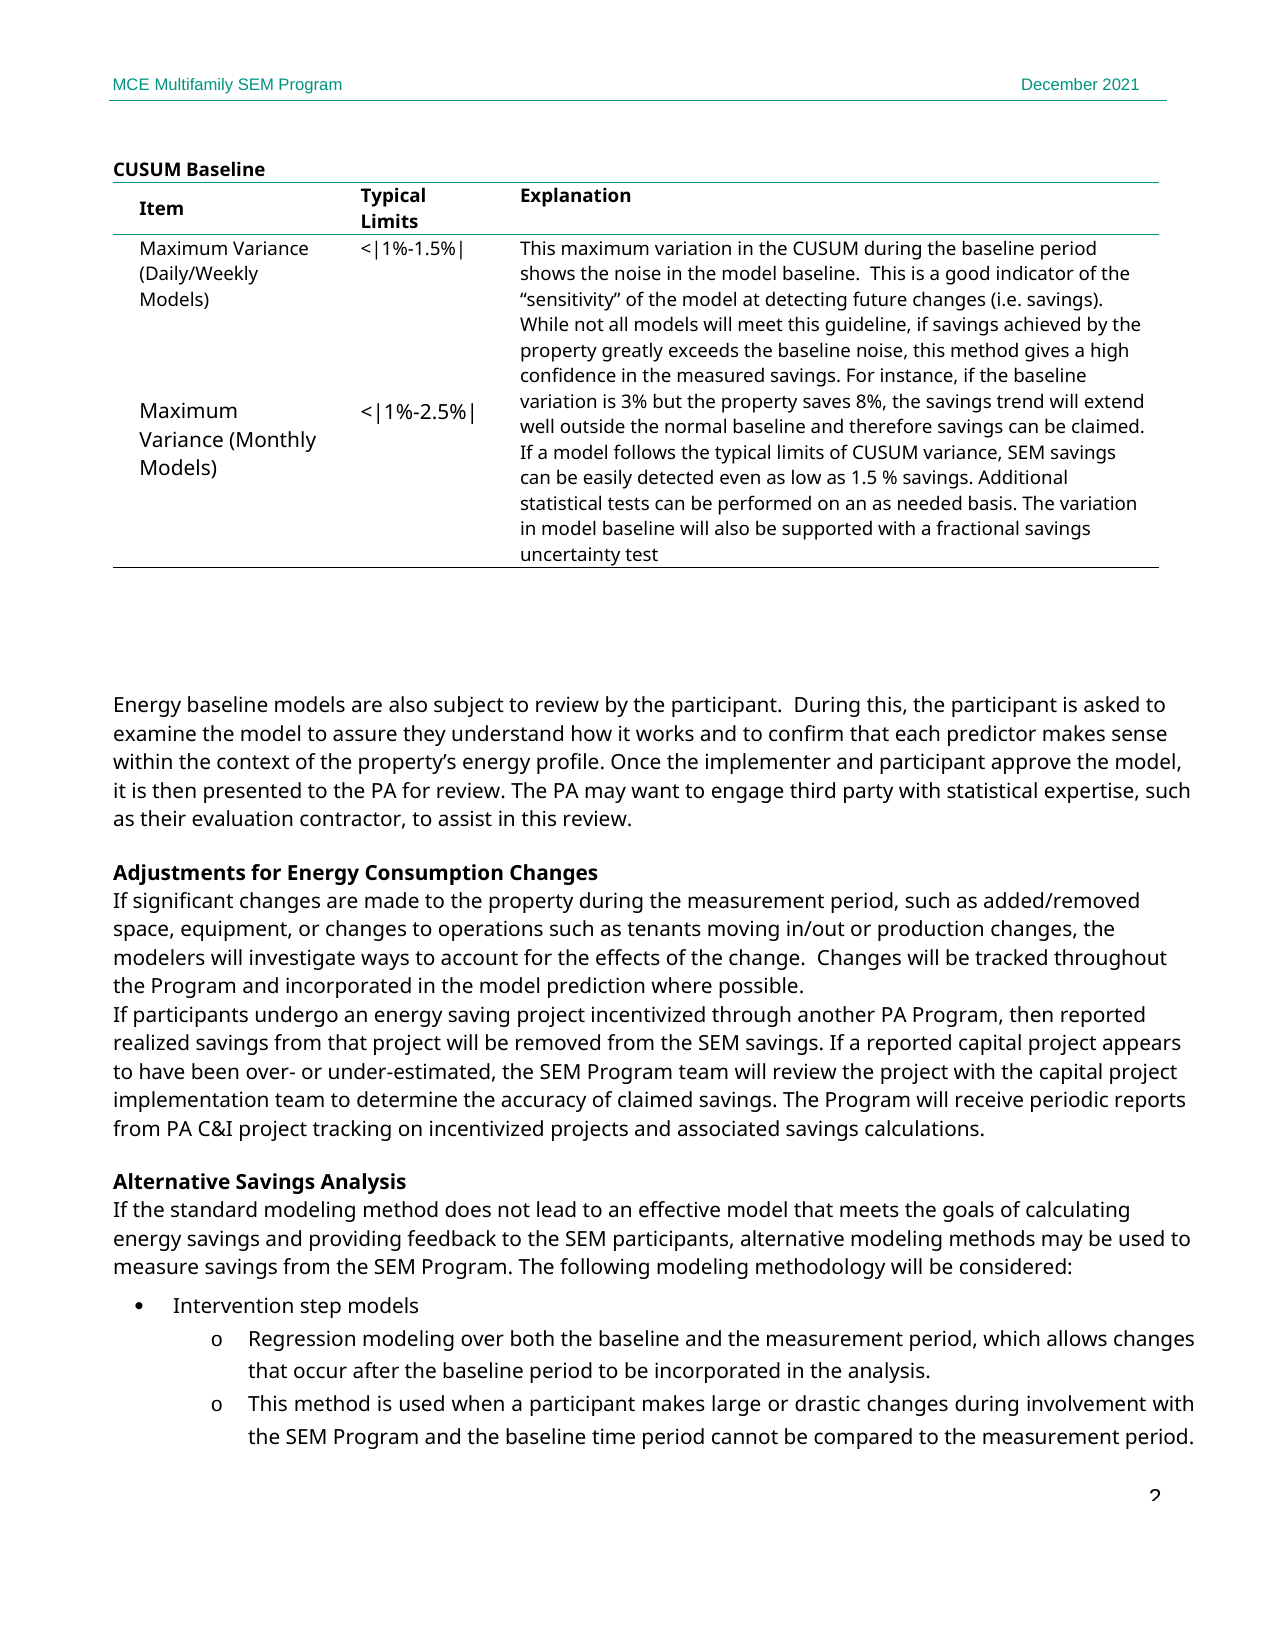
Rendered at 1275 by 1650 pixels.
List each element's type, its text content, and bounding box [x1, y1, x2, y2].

table_header Explanation [494, 183, 1159, 234]
table_header Typical Limits [334, 183, 493, 234]
text If participants undergo an energy saving project incentivized through another PA Program, then reported realized savings from that project will be removed from the SEM savings. If a reported capital project appears to have been over- or under-estimated, the SEM Program team will review the project with the capital project implementation team to determine the accuracy of claimed savings. The Program will receive periodic reports from PA C&I project tracking on incentivized projects and associated savings calculations. [113, 1000, 1196, 1142]
table_header Item [113, 183, 334, 234]
text If the standard modeling method does not lead to an effective model that meets the goals of calculating energy savings and providing feedback to the SEM participants, alternative modeling methods may be used to measure savings from the SEM Program. The following modeling methodology will be considered: [113, 1196, 1196, 1281]
table_cell <|1%-2.5%| [334, 311, 493, 567]
list This method is used when a participant makes large or drastic changes during involvement with the SEM Program and the baseline time period cannot be compared to the measurement period. [210, 1389, 1196, 1450]
text Adjustments for Energy Consumption Changes [113, 858, 1196, 886]
text If significant changes are made to the property during the measurement period, such as added/removed space, equipment, or changes to operations such as tenants moving in/out or production changes, the modelers will investigate ways to account for the effects of the change. Changes will be tracked throughout the Program and incorporated in the model prediction where possible. [113, 886, 1196, 1000]
text CUSUM Baseline [113, 156, 1196, 182]
text Alternative Savings Analysis [113, 1167, 1196, 1196]
table_cell Maximum Variance (Daily/Weekly Models) [113, 235, 334, 311]
list Regression modeling over both the baseline and the measurement period, which allows changes that occur after the baseline period to be incorporated in the analysis. [210, 1324, 1196, 1385]
table_cell Maximum Variance (Monthly Models) [113, 311, 334, 567]
text Energy baseline models are also subject to review by the participant. During this, the participant is asked to examine the model to assure they understand how it works and to confirm that each predictor makes sense within the context of the property’s energy profile. Once the implementer and participant approve the model, it is then presented to the PA for review. The PA may want to engage third party with statistical expertise, such as their evaluation contractor, to assist in this review. [113, 691, 1196, 833]
table_cell <|1%-1.5%| [334, 235, 493, 311]
table_cell This maximum variation in the CUSUM during the baseline period shows the noise in the model baseline. This is a good indicator of the “sensitivity” of the model at detecting future changes (i.e. savings). While not all models will meet this guideline, if savings achieved by the property greatly exceeds the baseline noise, this method gives a high confidence in the measured savings. For instance, if the baseline variation is 3% but the property saves 8%, the savings trend will extend well outside the normal baseline and therefore savings can be claimed. If a model follows the typical limits of CUSUM variance, SEM savings can be easily detected even as low as 1.5 % savings. Additional statistical tests can be performed on an as needed basis. The variation in model baseline will also be supported with a fractional savings uncertainty test [494, 235, 1159, 567]
list Intervention step models [135, 1291, 1196, 1320]
